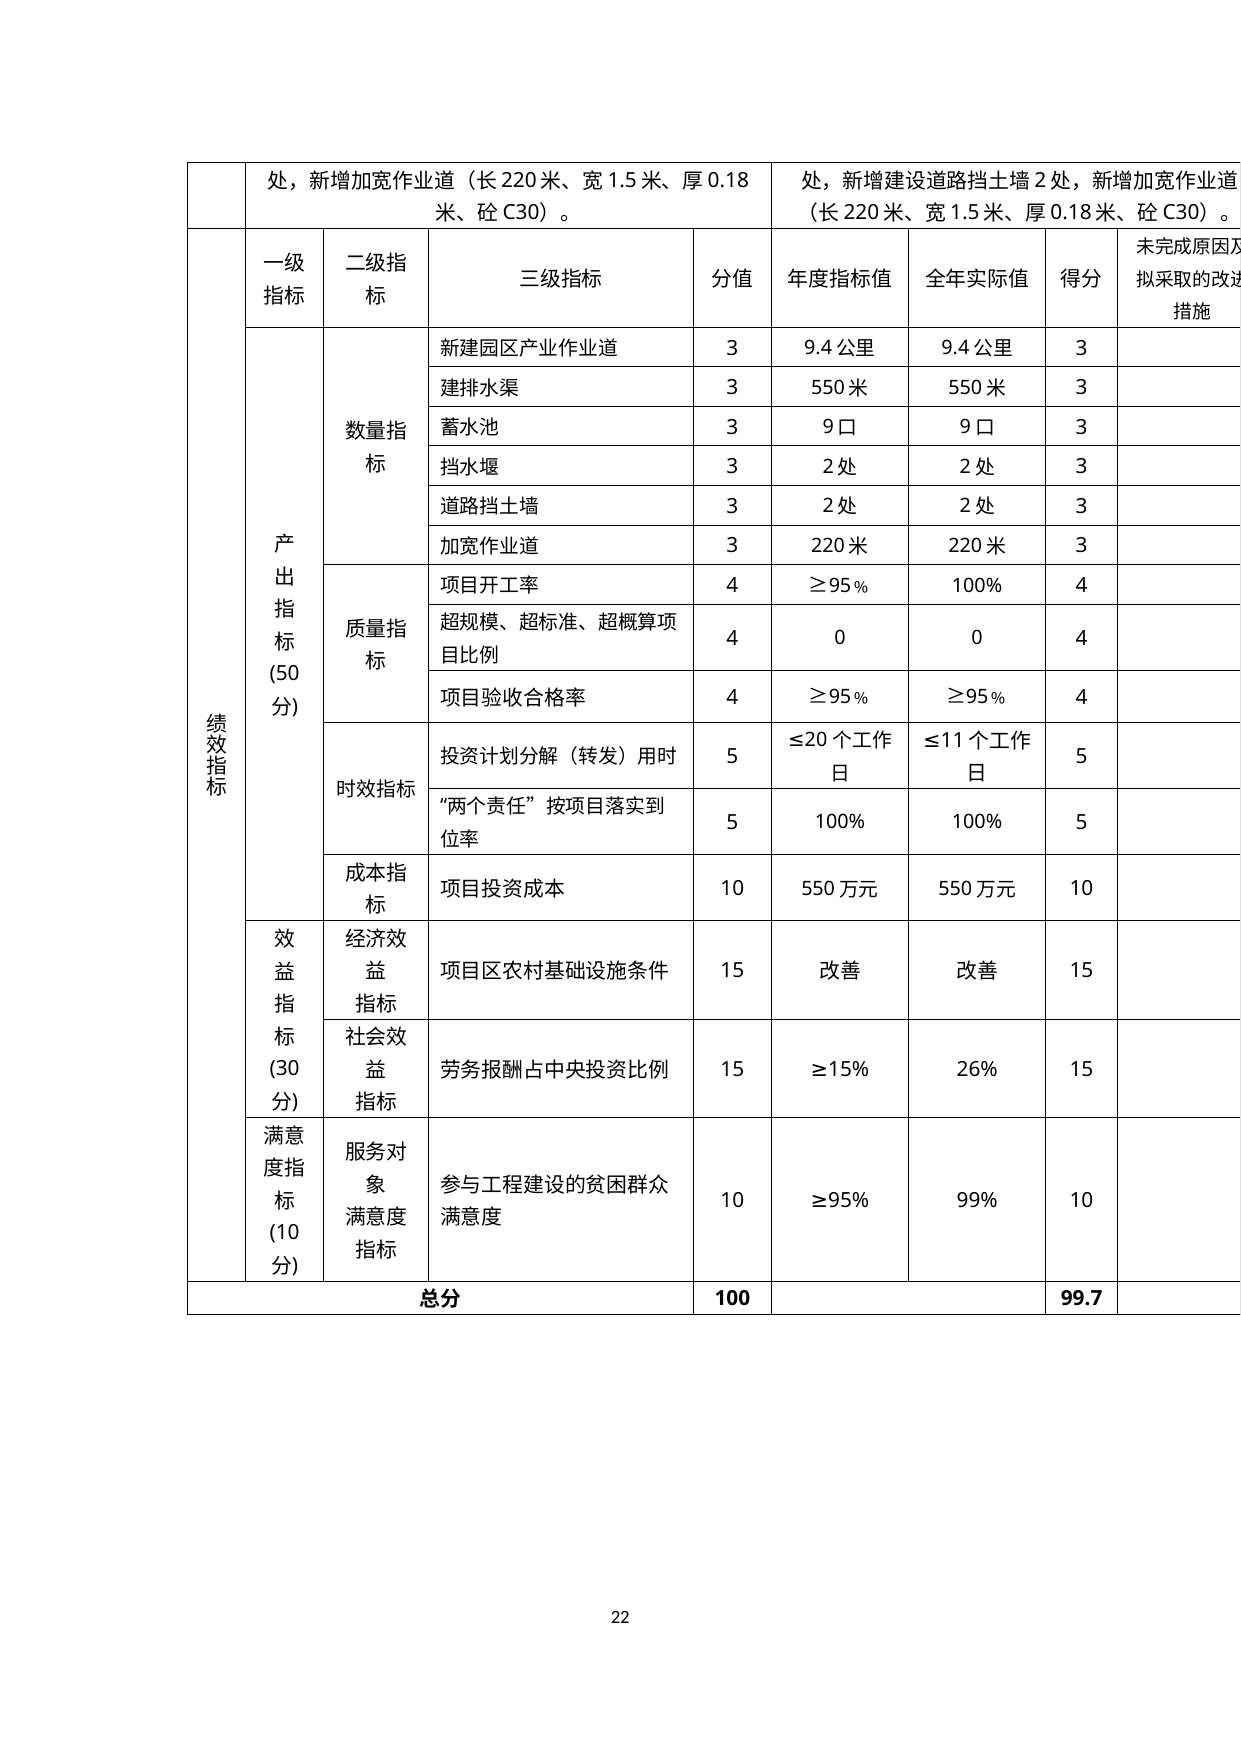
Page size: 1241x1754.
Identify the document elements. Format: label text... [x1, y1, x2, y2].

table_cell 5 [1046, 723, 1117, 788]
table_cell [1118, 1282, 1240, 1314]
table_cell 时效指标 [324, 723, 428, 854]
table_cell [1118, 671, 1240, 722]
table_cell 2处 [909, 486, 1045, 524]
table_cell 9.4公里 [909, 328, 1045, 366]
table_cell 服务对象 满意度指标 [324, 1118, 428, 1281]
table_cell 一级 指标 [246, 229, 323, 327]
table_cell “两个责任”按项目落实到位率 [429, 789, 693, 854]
table_cell 质量指标 [324, 565, 428, 722]
table_cell 加宽作业道 [429, 526, 693, 564]
table_cell [1118, 1118, 1240, 1281]
table_cell 全年实际值 [909, 229, 1045, 327]
table_cell 建排水渠 [429, 367, 693, 406]
table_cell 99.7 [1046, 1282, 1117, 1314]
table_cell 3 [1046, 367, 1117, 406]
table_cell 劳务报酬占中央投资比例 [429, 1020, 693, 1117]
table_cell 9口 [772, 407, 908, 445]
table_cell [1118, 723, 1240, 788]
table_cell 100% [772, 789, 908, 854]
table_cell 3 [1046, 328, 1117, 366]
table_cell 项目开工率 [429, 565, 693, 604]
table_cell 10 [694, 1118, 771, 1281]
table_cell 三级指标 [429, 229, 693, 327]
table_cell 二级指标 [324, 229, 428, 327]
table_cell 未完成原因及拟采取的改进措施 [1118, 229, 1240, 327]
table_cell 15 [1046, 1020, 1117, 1117]
table_cell [1118, 407, 1240, 445]
table_cell 4 [694, 565, 771, 604]
table_cell 社会效益 指标 [324, 1020, 428, 1117]
table_cell [1118, 605, 1240, 670]
table_cell 3 [694, 407, 771, 445]
table_cell 项目投资成本 [429, 855, 693, 920]
table_cell ≥95﹪ [909, 671, 1045, 722]
table_cell 5 [1046, 789, 1117, 854]
table_cell 数量指标 [324, 328, 428, 564]
table_cell 9.4公里 [772, 328, 908, 366]
table_cell 10 [1046, 855, 1117, 920]
table_cell [1118, 328, 1240, 366]
table_cell 2处 [772, 486, 908, 524]
table_cell 成本指标 [324, 855, 428, 920]
table_cell 道路挡土墙 [429, 486, 693, 524]
table_cell 550米 [909, 367, 1045, 406]
table_cell 超规模、超标准、超概算项目比例 [429, 605, 693, 670]
table_cell 分值 [694, 229, 771, 327]
table_cell 蓄水池 [429, 407, 693, 445]
table_cell 挡水堰 [429, 446, 693, 485]
table_cell 0 [772, 605, 908, 670]
table_cell 15 [694, 1020, 771, 1117]
table_cell 9口 [909, 407, 1045, 445]
table_cell ≤20 个工作日 [772, 723, 908, 788]
table_cell 4 [1046, 671, 1117, 722]
table_cell 100% [909, 565, 1045, 604]
table_cell 3 [694, 328, 771, 366]
table_cell 满意度指标 (10分) [246, 1118, 323, 1281]
table_cell 效 益 指 标 (30分) [246, 921, 323, 1117]
table_cell 0 [909, 605, 1045, 670]
table_cell [1118, 446, 1240, 485]
table_cell 550万元 [909, 855, 1045, 920]
table_cell 220米 [772, 526, 908, 564]
table_cell [1118, 921, 1240, 1018]
table_cell [1118, 486, 1240, 524]
table_cell 220米 [909, 526, 1045, 564]
table_cell 改善 [909, 921, 1045, 1018]
table_cell 总分 [188, 1282, 693, 1314]
table_cell 3 [694, 367, 771, 406]
table_cell 4 [694, 605, 771, 670]
table_cell 550万元 [772, 855, 908, 920]
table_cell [246, 163, 771, 228]
table_cell 3 [1046, 446, 1117, 485]
table_cell 经济效益 指标 [324, 921, 428, 1018]
table_cell [1118, 367, 1240, 406]
table_cell 100 [694, 1282, 771, 1314]
table_cell 99% [909, 1118, 1045, 1281]
table_cell 3 [694, 486, 771, 524]
table_cell 绩效指标 [188, 229, 245, 1281]
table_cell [772, 163, 1240, 228]
table_cell 3 [1046, 407, 1117, 445]
table_cell 3 [1046, 526, 1117, 564]
table_cell 100% [909, 789, 1045, 854]
table_cell [1118, 855, 1240, 920]
table_cell 年度指标值 [772, 229, 908, 327]
table_cell 4 [694, 671, 771, 722]
table_cell 15 [694, 921, 771, 1018]
table_cell [1118, 526, 1240, 564]
table_cell 2处 [909, 446, 1045, 485]
table_cell ≤11个工作日 [909, 723, 1045, 788]
table_cell ≥95% [772, 1118, 908, 1281]
table_cell 投资计划分解（转发）用时 [429, 723, 693, 788]
table_cell 2处 [772, 446, 908, 485]
table_cell 15 [1046, 921, 1117, 1018]
table_cell 4 [1046, 605, 1117, 670]
table_cell 新建园区产业作业道 [429, 328, 693, 366]
table_cell 参与工程建设的贫困群众满意度 [429, 1118, 693, 1281]
table_cell 550米 [772, 367, 908, 406]
table_cell ≥95﹪ [772, 565, 908, 604]
table_cell 3 [1046, 486, 1117, 524]
table_cell 项目验收合格率 [429, 671, 693, 722]
table_cell 得分 [1046, 229, 1117, 327]
table_cell [1118, 1020, 1240, 1117]
table_cell ≥95﹪ [772, 671, 908, 722]
table_cell 改善 [772, 921, 908, 1018]
table_cell 10 [1046, 1118, 1117, 1281]
table_cell 5 [694, 723, 771, 788]
table_cell [1118, 789, 1240, 854]
table_cell 26% [909, 1020, 1045, 1117]
table_cell ≥15% [772, 1020, 908, 1117]
table_cell 3 [694, 526, 771, 564]
table_cell 项目区农村基础设施条件 [429, 921, 693, 1018]
table_cell 5 [694, 789, 771, 854]
table_cell 产 出 指 标 (50分) [246, 328, 323, 920]
table_cell [772, 1282, 1045, 1314]
table_cell 10 [694, 855, 771, 920]
table_cell 4 [1046, 565, 1117, 604]
table_cell [1118, 565, 1240, 604]
table_cell 3 [694, 446, 771, 485]
